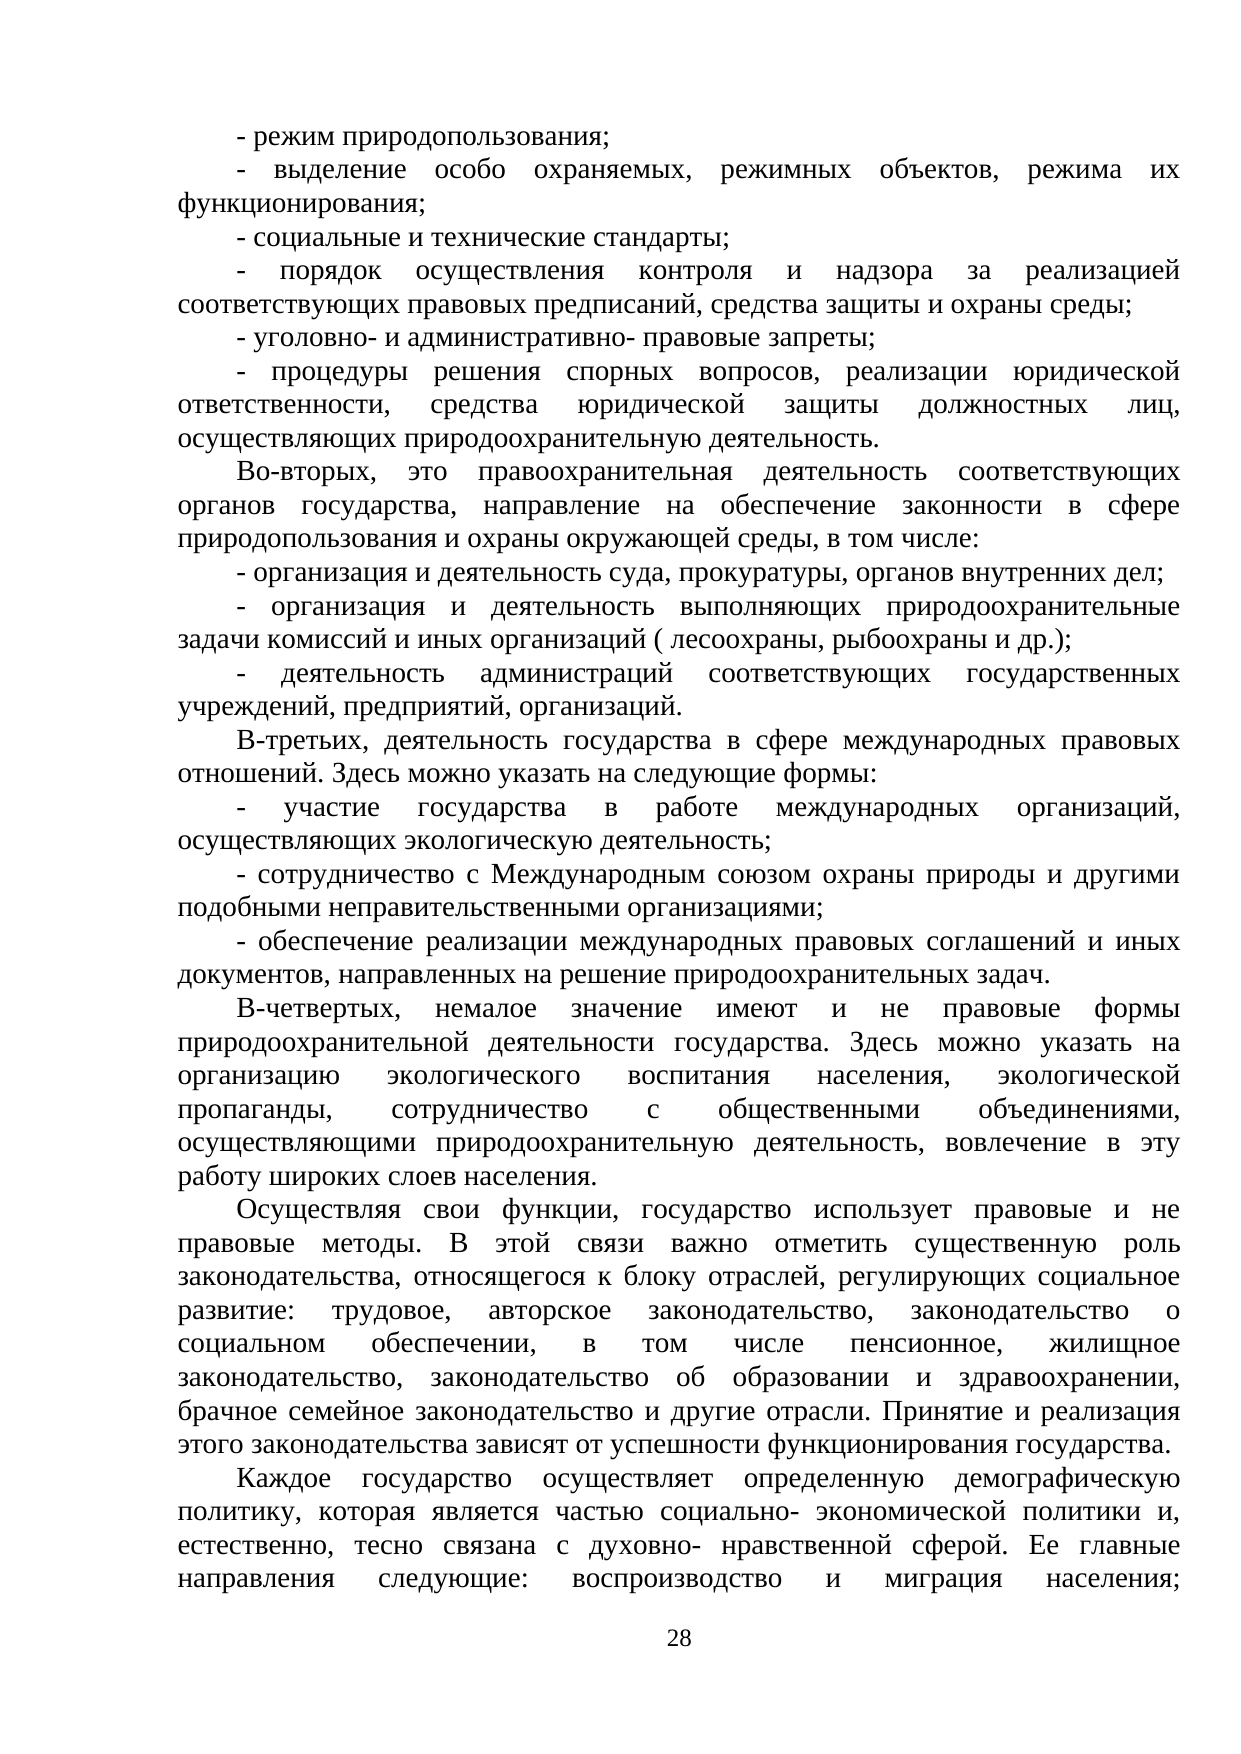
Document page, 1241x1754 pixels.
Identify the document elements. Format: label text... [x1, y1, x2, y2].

text В-четвертых, немалое значение имеют и не правовые формы природоохранительной деятельности государства. Здесь можно указать на организацию экологического воспитания населения, экологической пропаганды, сотрудничество с общественными объединениями, осуществляющими природоохранительную деятельность, вовлечение в эту работу широких слоев населения. [177, 990, 1181, 1191]
text - порядок осуществления контроля и надзора за реализацией соответствующих правовых предписаний, средства защиты и охраны среды; [177, 252, 1181, 319]
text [177, 1460, 1181, 1594]
text - сотрудничество с Международным союзом охраны природы и другими подобными неправительственными организациями; [177, 856, 1181, 923]
text - режим природопользования; [177, 118, 1181, 152]
text Во-вторых, это правоохранительная деятельность соответствующих органов государства, направление на обеспечение законности в сфере природопользования и охраны окружающей среды, в том числе: [177, 453, 1181, 554]
text - организация и деятельность выполняющих природоохранительные задачи комиссий и иных организаций ( лесоохраны, рыбоохраны и др.); [177, 588, 1181, 655]
text В-третьих, деятельность государства в сфере международных правовых отношений. Здесь можно указать на следующие формы: [177, 722, 1181, 789]
text - обеспечение реализации международных правовых соглашений и иных документов, направленных на решение природоохранительных задач. [177, 923, 1181, 990]
text - выделение особо охраняемых, режимных объектов, режима их функционирования; [177, 152, 1181, 219]
text - социальные и технические стандарты; [177, 219, 1181, 252]
text Осуществляя свои функции, государство использует правовые и не правовые методы. В этой связи важно отметить существенную роль законодательства, относящегося к блоку отраслей, регулирующих социальное развитие: трудовое, авторское законодательство, законодательство о социальном обеспечении, в том числе пенсионное, жилищное законодательство, законодательство об образовании и здравоохранении, брачное семейное законодательство и другие отрасли. Принятие и реализация этого законодательства зависят от успешности функционирования государства. [177, 1191, 1181, 1460]
text - процедуры решения спорных вопросов, реализации юридической ответственности, средства юридической защиты должностных лиц, осуществляющих природоохранительную деятельность. [177, 353, 1181, 453]
text - уголовно- и административно- правовые запреты; [177, 319, 1181, 353]
text - организация и деятельность суда, прокуратуры, органов внутренних дел; [177, 554, 1181, 588]
text - деятельность администраций соответствующих государственных учреждений, предприятий, организаций. [177, 655, 1181, 722]
text - участие государства в работе международных организаций, осуществляющих экологическую деятельность; [177, 789, 1181, 856]
